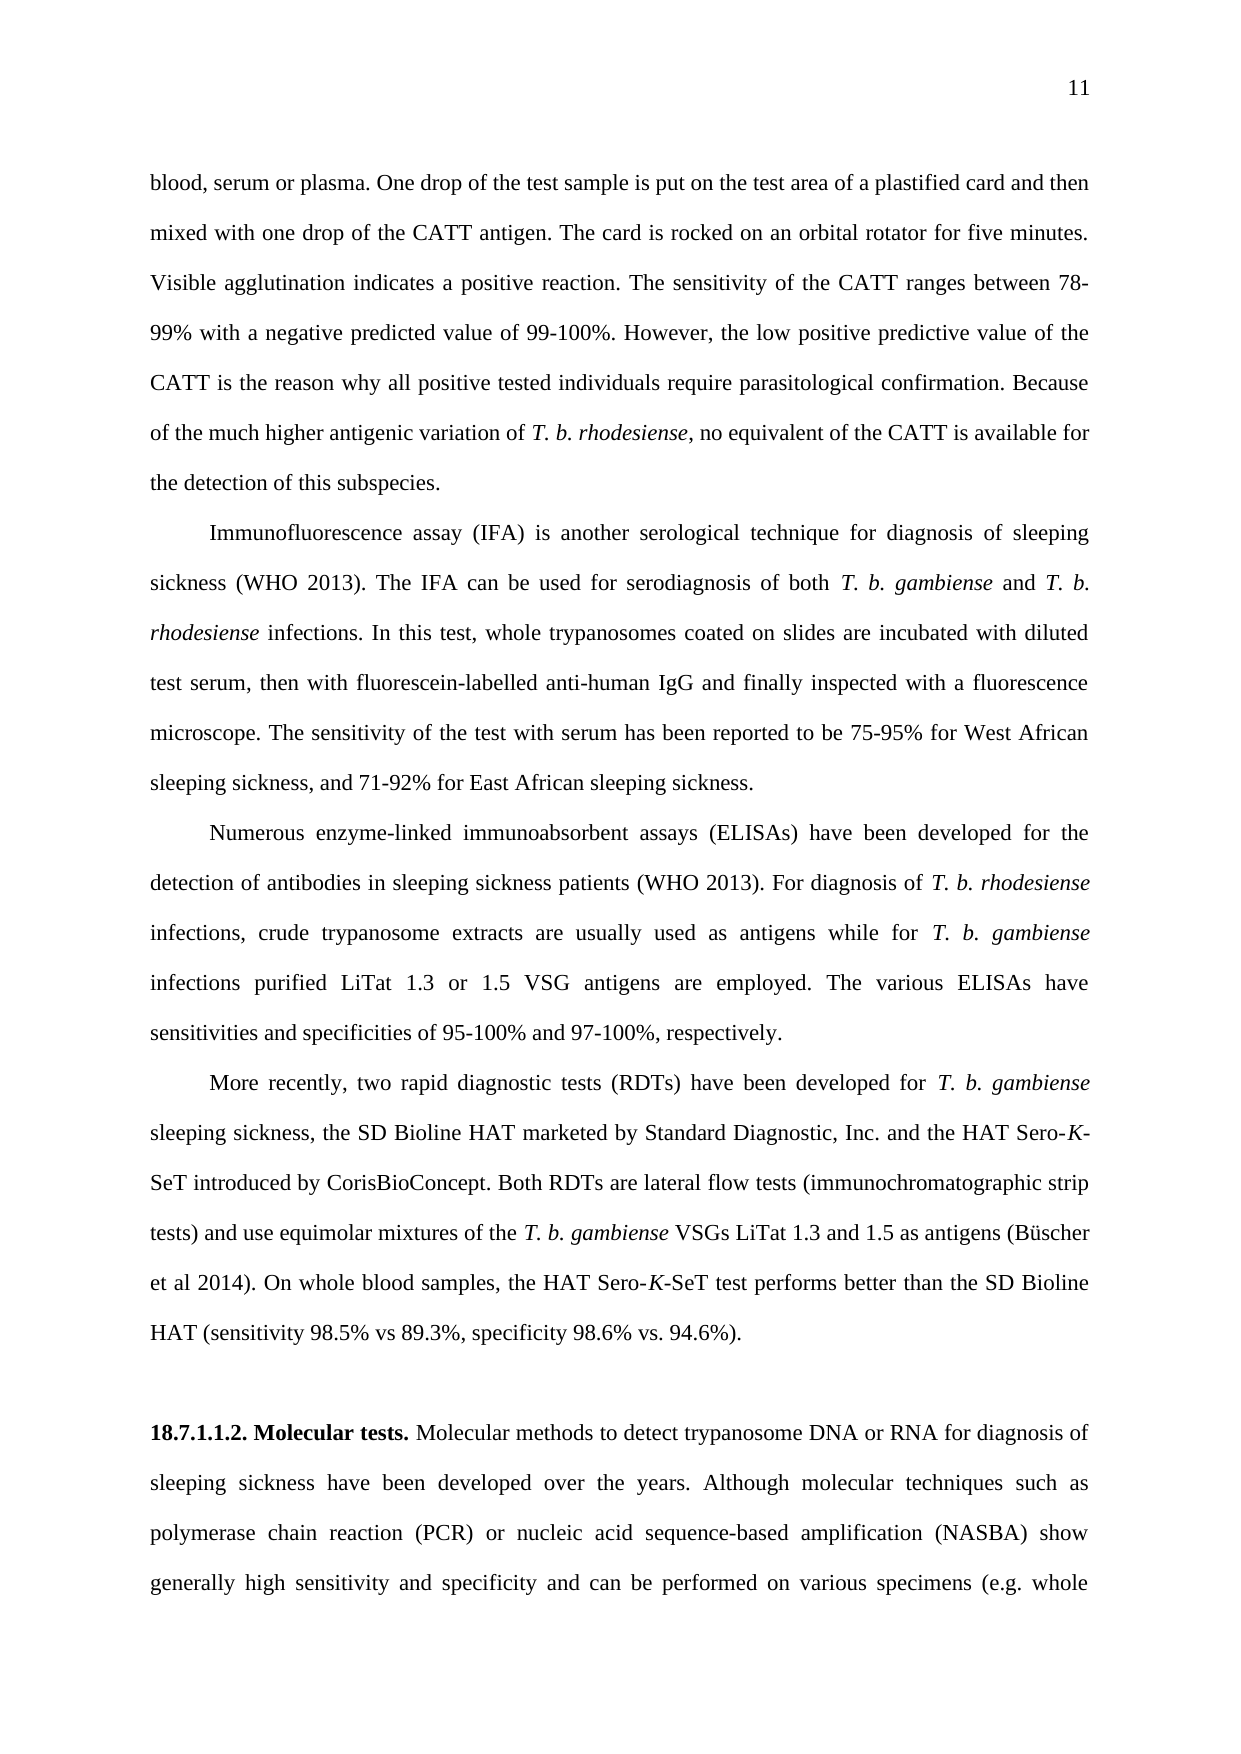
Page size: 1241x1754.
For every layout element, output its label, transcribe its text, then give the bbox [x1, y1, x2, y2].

text Numerous enzyme-linked immunoabsorbent assays (ELISAs) have been developed for the detection of antibodies in sleeping sickness patients (WHO 2013). For diagnosis of T. b. rhodesiense infections, crude trypanosome extracts are usually used as antigens while for T. b. gambiense infections purified LiTat 1.3 or 1.5 VSG antigens are employed. The various ELISAs have sensitivities and specificities of 95-100% and 97-100%, respectively. [150, 800, 1090, 1050]
text More recently, two rapid diagnostic tests (RDTs) have been developed for T. b. gambiense sleeping sickness, the SD Bioline HAT marketed by Standard Diagnostic, Inc. and the HAT Sero-K-SeT introduced by CorisBioConcept. Both RDTs are lateral flow tests (immunochromatographic strip tests) and use equimolar mixtures of the T. b. gambiense VSGs LiTat 1.3 and 1.5 as antigens (Büscher et al 2014). On whole blood samples, the HAT Sero-K-SeT test performs better than the SD Bioline HAT (sensitivity 98.5% vs 89.3%, specificity 98.6% vs. 94.6%). [150, 1050, 1090, 1350]
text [150, 150, 1090, 500]
text Immunofluorescence assay (IFA) is another serological technique for diagnosis of sleeping sickness (WHO 2013). The IFA can be used for serodiagnosis of both T. b. gambiense and T. b. rhodesiense infections. In this test, whole trypanosomes coated on slides are incubated with diluted test serum, then with fluorescein-labelled anti-human IgG and finally inspected with a fluorescence microscope. The sensitivity of the test with serum has been reported to be 75-95% for West African sleeping sickness, and 71-92% for East African sleeping sickness. [150, 500, 1090, 800]
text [150, 1400, 1090, 1600]
